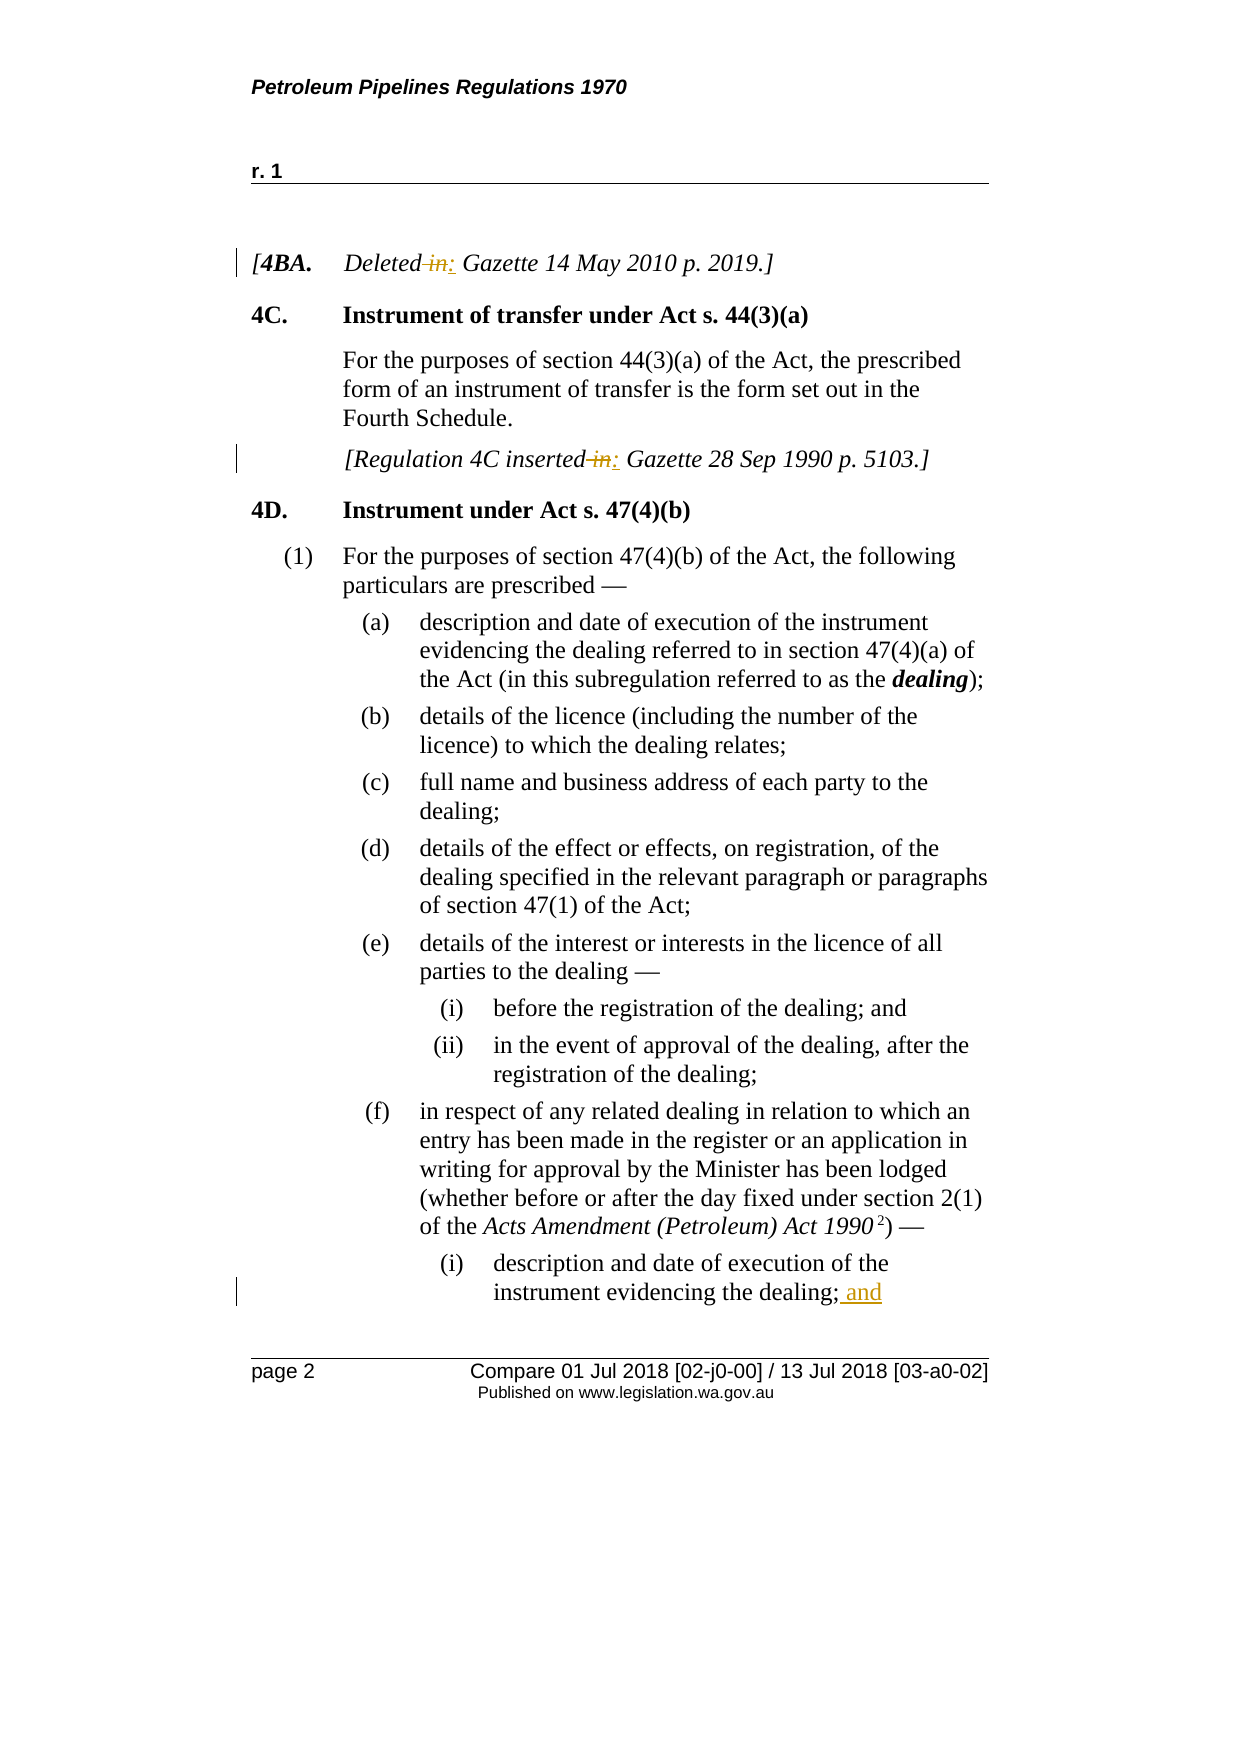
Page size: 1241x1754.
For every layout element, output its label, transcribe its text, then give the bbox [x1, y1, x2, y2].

text (c) full name and business address of each party to the dealing; [251, 767, 989, 825]
subtitle 4C. Instrument of transfer under Act s. 44(3)(a) [251, 300, 989, 328]
text (i) description and date of execution of the instrument evidencing the dealing; [251, 1248, 989, 1306]
text (ii) in the event of approval of the dealing, after the registration of the dealing; [251, 1031, 989, 1088]
text (e) details of the interest or interests in the licence of all parties to the dealing — [251, 928, 989, 985]
text (i) before the registration of the dealing; and [251, 993, 989, 1022]
text (1) For the purposes of section 47(4)(b) of the Act, the following particulars are prescribed — [251, 541, 989, 598]
text For the purposes of section 44(3)(a) of the Act, the prescribed form of an instrument of transfer is the form set out in the Fourth Schedule. [251, 345, 989, 431]
text (f) in respect of any related dealing in relation to which an entry has been made in the register or an application in writing for approval by the Minister has been lodged (whether before or after the day fixed under section 2(1) of the Acts Amendment (Petroleum) Act 1990 2) — [251, 1096, 989, 1240]
text (a) description and date of execution of the instrument evidencing the dealing referred to in section 47(4)(a) of the Act (in this subregulation referred to as the dealing); [251, 607, 989, 693]
text (b) details of the licence (including the number of the licence) to which the dealing relates; [251, 701, 989, 759]
text (d) details of the effect or effects, on registration, of the dealing specified in the relevant paragraph or paragraphs of section 47(1) of the Act; [251, 833, 989, 919]
text [Regulation 4C inserted Gazette 28 Sep 1990 p. 5103.] [251, 444, 989, 473]
subtitle 4D. Instrument under Act s. 47(4)(b) [251, 496, 989, 524]
text [4BA. Deleted Gazette 14 May 2010 p. 2019.] [251, 248, 989, 277]
